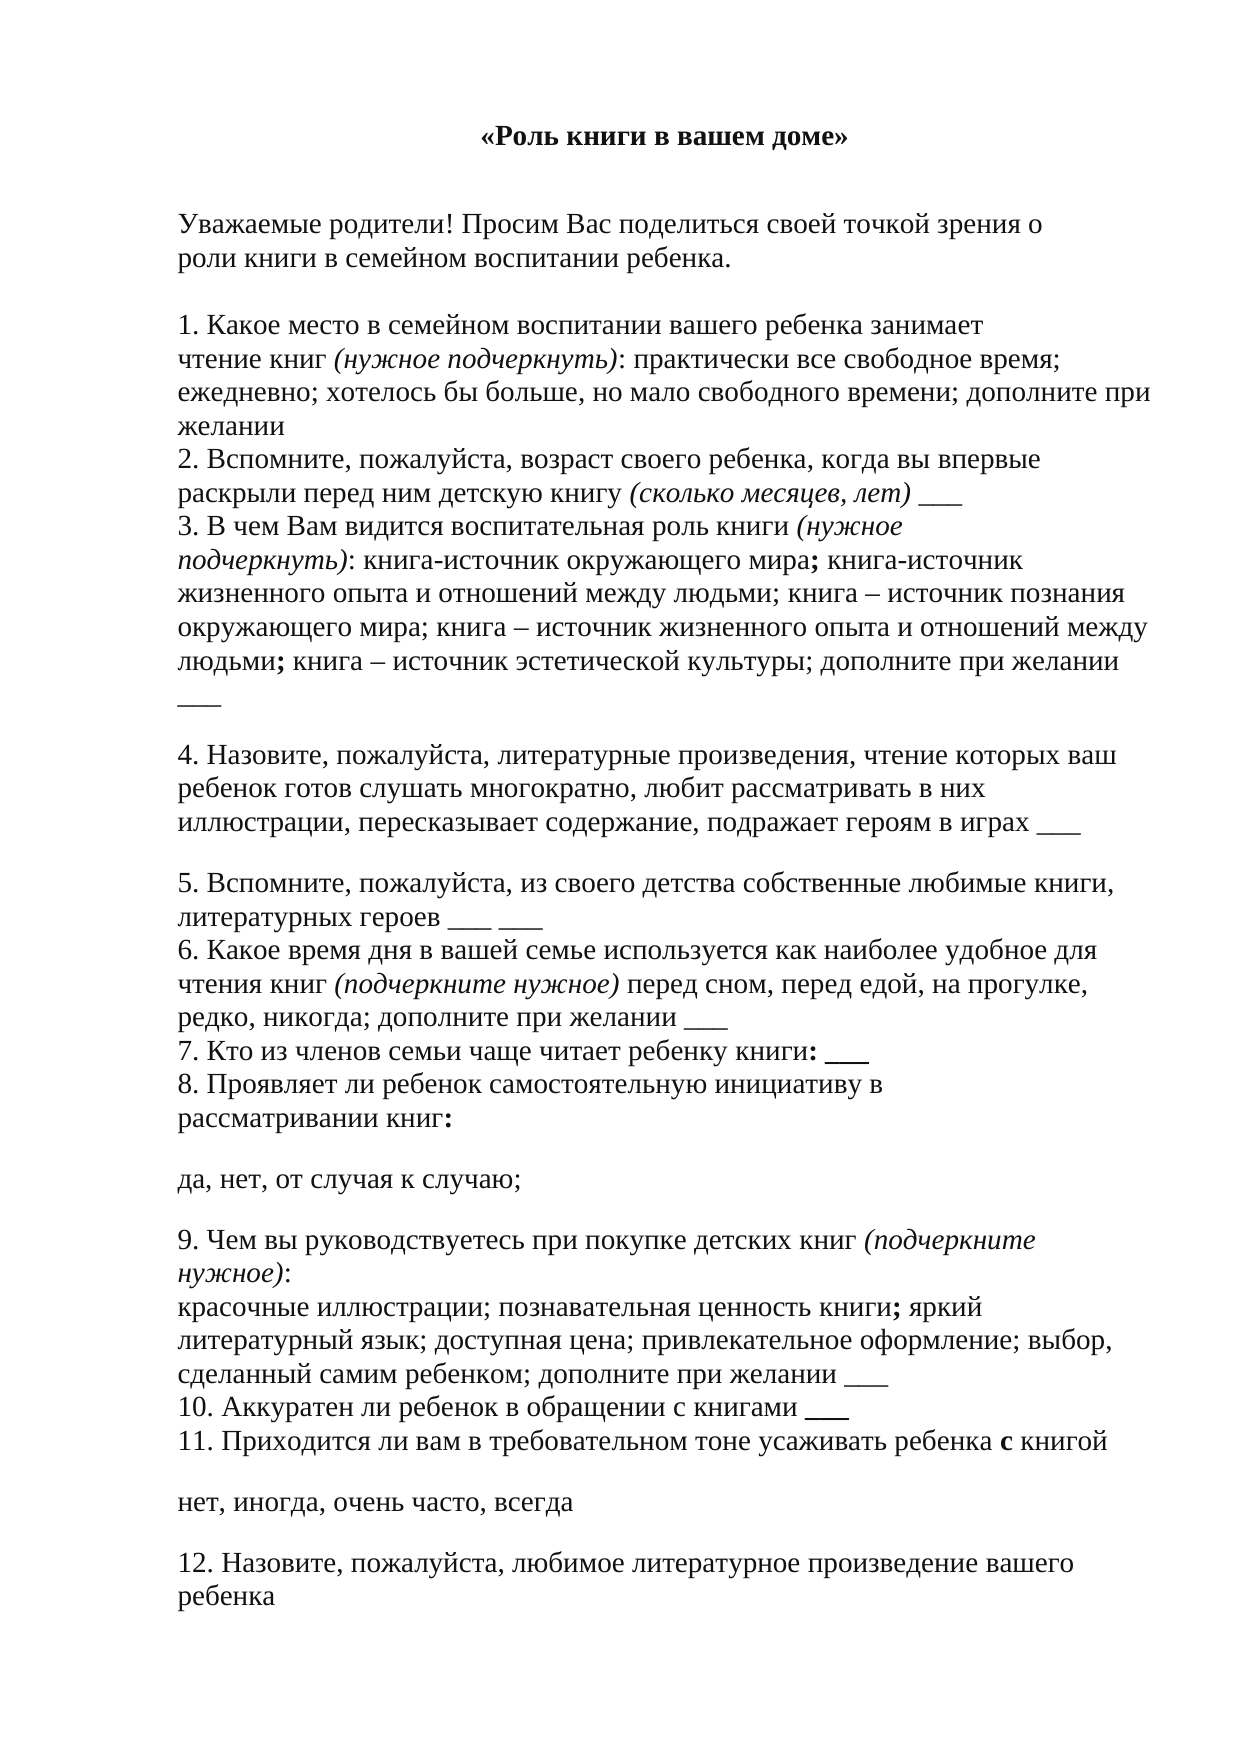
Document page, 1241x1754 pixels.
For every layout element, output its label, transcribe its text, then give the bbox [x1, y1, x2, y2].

text 10. Аккуратен ли ребенок в обращении с книгами ___ [177, 1389, 1152, 1423]
text 7. Кто из членов семьи чаще читает ребенку книги: ___ [177, 1033, 1152, 1066]
text 6. Какое время дня в вашей семье используется как наиболее удобное для чтения книг (подчеркните нужное) перед сном, перед едой, на прогулке, редко, никогда; дополните при желании ___ [177, 932, 1152, 1033]
text 12. Назовите, пожалуйста, любимое литературное произведение вашего ребенка [177, 1545, 1152, 1612]
text 1. Какое место в семейном воспитании вашего ребенка занимает чтение книг (нужное подчеркнуть): практически все свободное время; ежедневно; хотелось бы больше, но мало свободного времени; дополните при желании [177, 307, 1152, 441]
text 11. Приходится ли вам в требовательном тоне усаживать ребенка с книгой [177, 1423, 1152, 1457]
text 5. Вспомните, пожалуйста, из своего детства собственные любимые книги, литературных героев ___ ___ [177, 865, 1152, 932]
text «Роль книги в вашем доме» [177, 118, 1152, 152]
text 3. В чем Вам видится воспитательная роль книги (нужное подчеркнуть): книга-источник окружающего мира; книга-источник жизненного опыта и отношений между людьми; книга – источник познания окружающего мира; книга – источник жизненного опыта и отношений между людьми; книга – источник эстетической культуры; дополните при желании ___ [177, 508, 1152, 710]
text красочные иллюстрации; познавательная ценность книги; яркий литературный язык; доступная цена; привлекательное оформление; выбор, сделанный самим ребенком; дополните при желании ___ [177, 1289, 1152, 1389]
text 8. Проявляет ли ребенок самостоятельную инициативу в рассматривании книг: [177, 1066, 1152, 1133]
text 4. Назовите, пожалуйста, литературные произведения, чтение которых ваш ребенок готов слушать многократно, любит рассматривать в них иллюстрации, пересказывает содержание, подражает героям в играх ___ [177, 737, 1152, 838]
text Уважаемые родители! Просим Вас поделиться своей точкой зрения о роли книги в семейном воспитании ребенка. [177, 207, 1152, 274]
text 9. Чем вы руководствуетесь при покупке детских книг (подчеркните нужное): [177, 1222, 1152, 1289]
text нет, иногда, очень часто, всегда [177, 1484, 1152, 1517]
text да, нет, от случая к случаю; [177, 1161, 1152, 1194]
text 2. Вспомните, пожалуйста, возраст своего ребенка, когда вы впервые раскрыли перед ним детскую книгу (сколько месяцев, лет) ___ [177, 441, 1152, 508]
